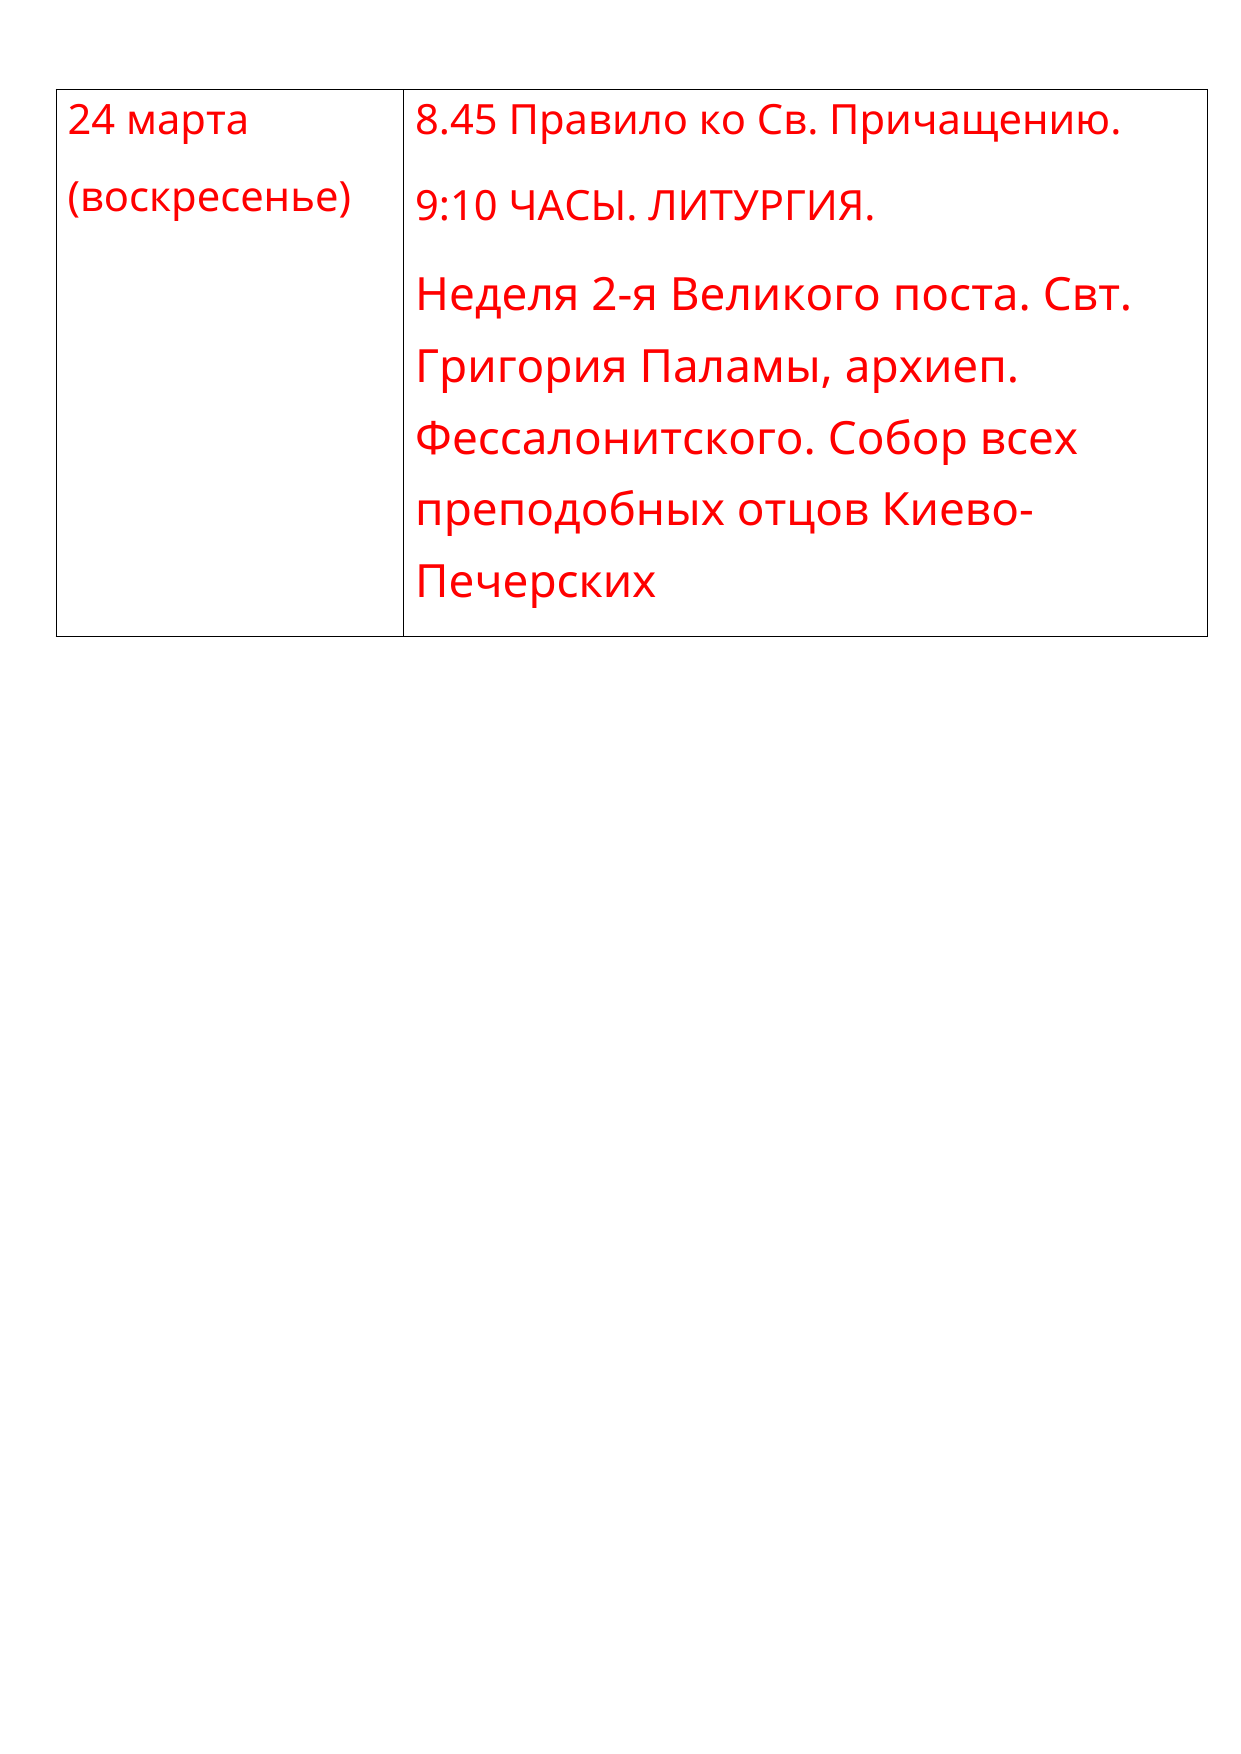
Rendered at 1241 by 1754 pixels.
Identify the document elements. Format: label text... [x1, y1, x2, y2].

table_cell 24 марта (воскресенье) [57, 90, 403, 636]
table_cell 8.45 Правило ко Св. Причащению. 9:10 ЧАСЫ. ЛИТУРГИЯ. Неделя 2-я Великого поста. Свт. Григория Паламы, архиеп. Фессалонитского. Собор всех преподобных отцов Киево-Печерских [404, 90, 1207, 636]
